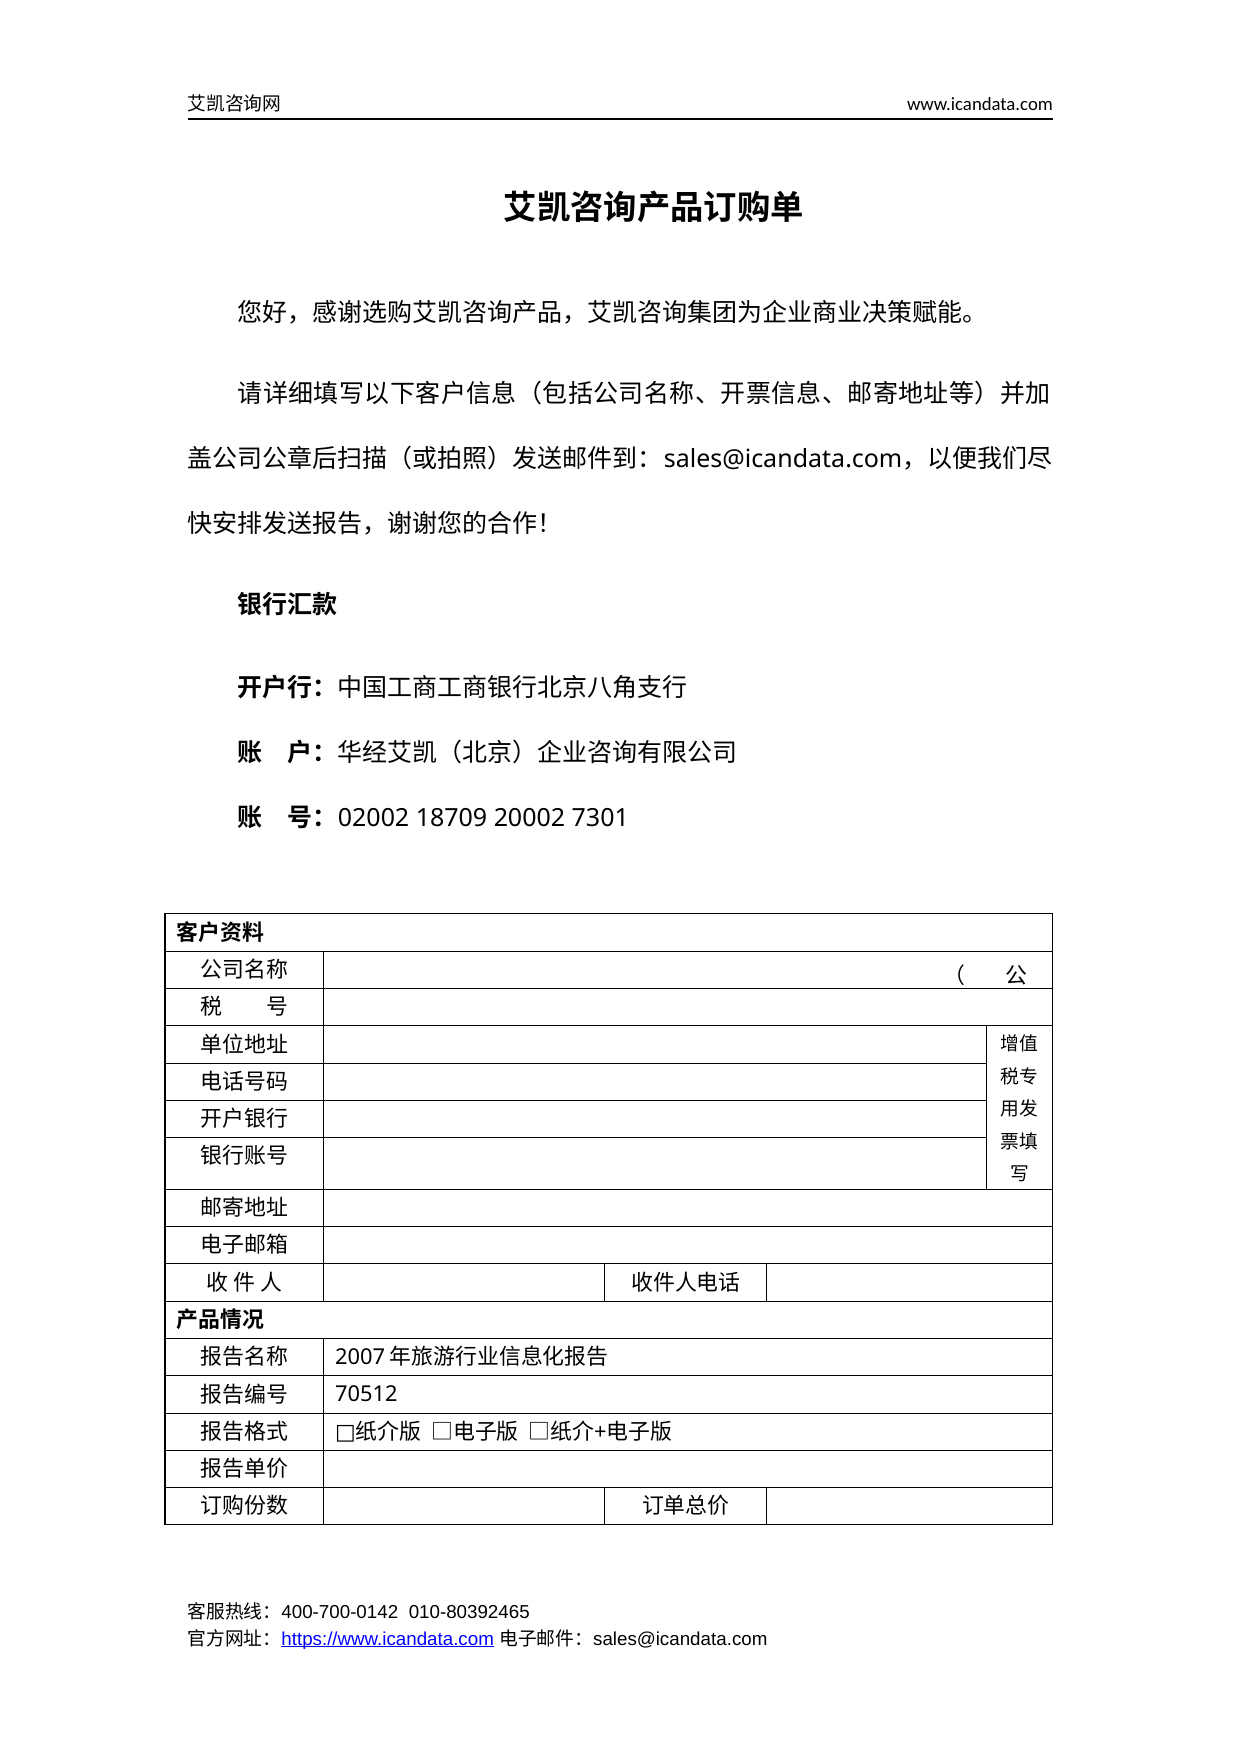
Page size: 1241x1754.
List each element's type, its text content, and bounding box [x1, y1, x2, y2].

table_cell [324, 1488, 604, 1524]
table_cell [767, 1264, 1052, 1301]
table_cell □纸介版 □电子版 □纸介+电子版 [324, 1414, 1052, 1450]
table_cell 公司名称 [166, 952, 323, 988]
text 请详细填写以下客户信息（包括公司名称、开票信息、邮寄地址等）并加盖公司公章后扫描（或拍照）发送邮件到：sales@icandata.com，以便我们尽快安排发送报告，谢谢您的合作！ [187, 359, 1053, 554]
table_cell [324, 1264, 604, 1301]
table_cell 报告名称 [166, 1339, 323, 1375]
text 您好，感谢选购艾凯咨询产品，艾凯咨询集团为企业商业决策赋能。 [187, 278, 1053, 343]
table_cell 订单总价 [605, 1488, 766, 1524]
table_cell 增值税专用发票填写 [987, 1026, 1052, 1189]
text 账 号：02002 18709 20002 7301 [187, 783, 1053, 848]
table_cell [324, 952, 1052, 988]
table_cell [324, 1138, 986, 1189]
table_cell [324, 1190, 1052, 1226]
table_cell 收 件 人 [166, 1264, 323, 1301]
table_cell 开户银行 [166, 1101, 323, 1137]
table_cell [767, 1488, 1052, 1524]
table_cell 电话号码 [166, 1064, 323, 1100]
table_cell 订购份数 [166, 1488, 323, 1524]
table_cell 报告单价 [166, 1451, 323, 1487]
text 银行汇款 [187, 570, 1053, 635]
table_cell [324, 1451, 1052, 1487]
table_cell 报告格式 [166, 1414, 323, 1450]
table_cell [324, 1101, 986, 1137]
table_cell [324, 1227, 1052, 1263]
table_cell 报告编号 [166, 1376, 323, 1412]
text 艾凯咨询产品订购单 [187, 172, 1053, 237]
table_cell [324, 1026, 986, 1062]
table_header 客户资料 [166, 914, 1052, 951]
table_cell 70512 [324, 1376, 1052, 1412]
table_cell 产品情况 [166, 1302, 1052, 1338]
table_cell 2007年旅游行业信息化报告 [324, 1339, 1052, 1375]
table_cell 邮寄地址 [166, 1190, 323, 1226]
table_cell 银行账号 [166, 1138, 323, 1189]
table_cell 收件人电话 [605, 1264, 766, 1301]
table_cell [324, 989, 1052, 1025]
text 账 户：华经艾凯（北京）企业咨询有限公司 [187, 718, 1053, 783]
text 开户行：中国工商工商银行北京八角支行 [187, 653, 1053, 718]
table_cell 电子邮箱 [166, 1227, 323, 1263]
table_cell 税 号 [166, 989, 323, 1025]
table_cell 单位地址 [166, 1026, 323, 1062]
table_cell [324, 1064, 986, 1100]
